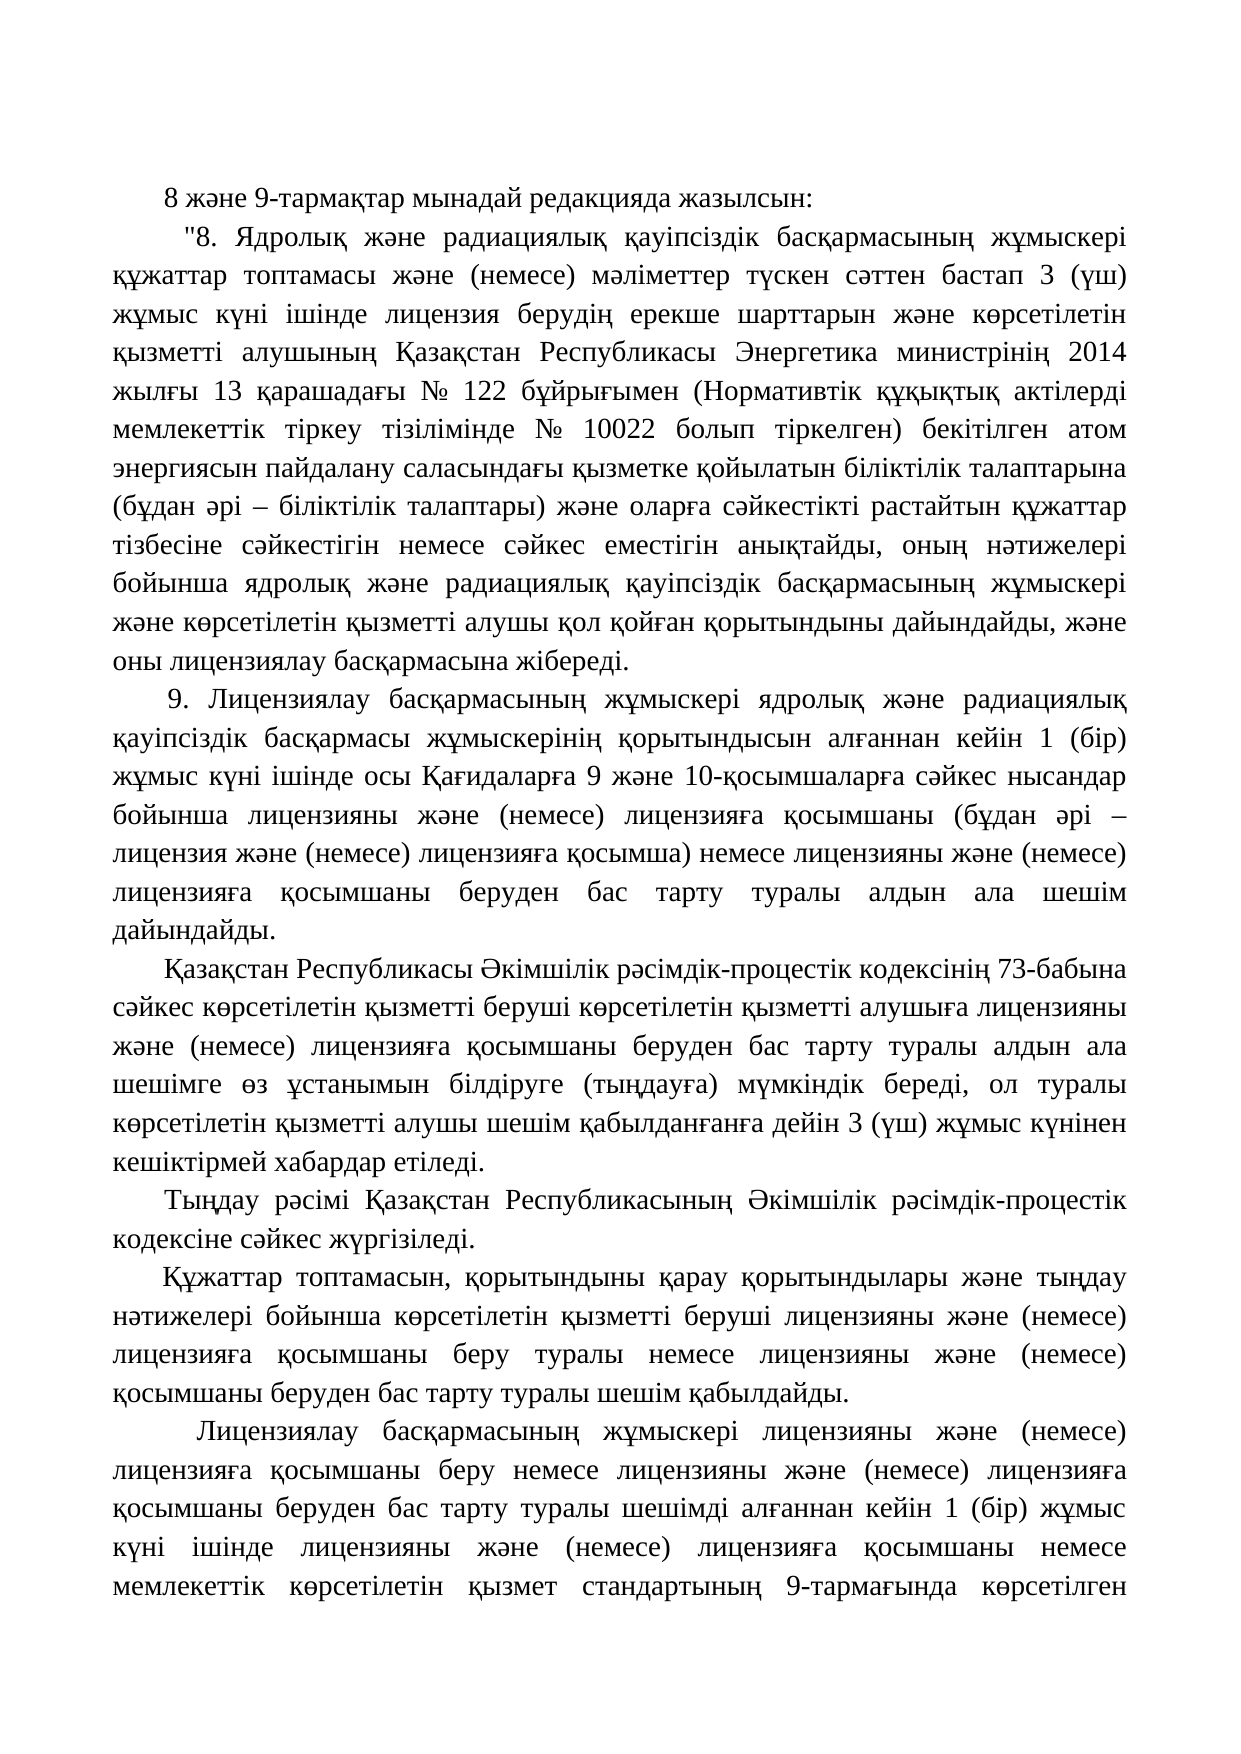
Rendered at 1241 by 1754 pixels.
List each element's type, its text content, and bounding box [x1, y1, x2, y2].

text Құжаттар топтамасын, қорытындыны қарау қорытындылары және тыңдау нәтижелері бойынша көрсетілетін қызметті беруші лицензияны және (немесе) лицензияға қосымшаны беру туралы немесе лицензияны және (немесе) қосымшаны беруден бас тарту туралы шешім қабылдайды. [112, 1259, 1128, 1408]
text Тыңдау рәсімі Қазақстан Республикасының Әкімшілік рәсімдік-процестік кодексіне сәйкес жүргізіледі. [112, 1182, 1128, 1254]
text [112, 1413, 1128, 1601]
text Қазақстан Республикасы Әкімшілік рәсімдік-процестік кодексінің 73-бабына сәйкес көрсетілетін қызметті беруші көрсетілетін қызметті алушыға лицензияны және (немесе) лицензияға қосымшаны беруден бас тарту туралы алдын ала шешімге өз ұстанымын білдіруге (тыңдауға) мүмкіндік береді, ол туралы көрсетілетін қызметті алушы шешім қабылданғанға дейін 3 (үш) жұмыс күнінен кешіктірмей хабардар етіледі. [112, 951, 1128, 1177]
text 9. Лицензиялау басқармасының жұмыскері ядролық және радиациялық қауіпсіздік басқармасы жұмыскерінің қорытындысын алғаннан кейін 1 (бір) жұмыс күні ішінде осы Қағидаларға 9 және 10-қосымшаларға сәйкес нысандар бойынша лицензияны және (немесе) лицензияға қосымшаны (бұдан әрі – лицензия және (немесе) лицензияға қосымша) немесе лицензияны және (немесе) лицензияға қосымшаны беруден бас тарту туралы алдын ала шешім дайындайды. [112, 681, 1128, 946]
text 8 және 9-тармақтар мынадай редакцияда жазылсын: [112, 180, 1128, 214]
text "8. Ядролық және радиациялық қауіпсіздік басқармасының жұмыскері құжаттар топтамасы және (немесе) мәліметтер түскен сәттен бастап 3 (үш) жұмыс күні ішінде лицензия берудің ерекше шарттарын және көрсетілетін қызметті алушының Қазақстан Республикасы Энергетика министрінің 2014 жылғы 13 қарашадағы № 122 бұйрығымен (Нормативтік құқықтық актілерді мемлекеттік тіркеу тізілімінде № 10022 болып тіркелген) бекітілген атом энергиясын пайдалану саласындағы қызметке қойылатын біліктілік талаптарына (бұдан әрі – біліктілік талаптары) және оларға сәйкестікті растайтын құжаттар тізбесіне сәйкестігін немесе сәйкес еместігін анықтайды, оның нәтижелері бойынша ядролық және радиациялық қауіпсіздік басқармасының жұмыскері және көрсетілетін қызметті алушы қол қойған қорытындыны дайындайды, және оны лицензиялау басқармасына жібереді. [112, 219, 1128, 676]
